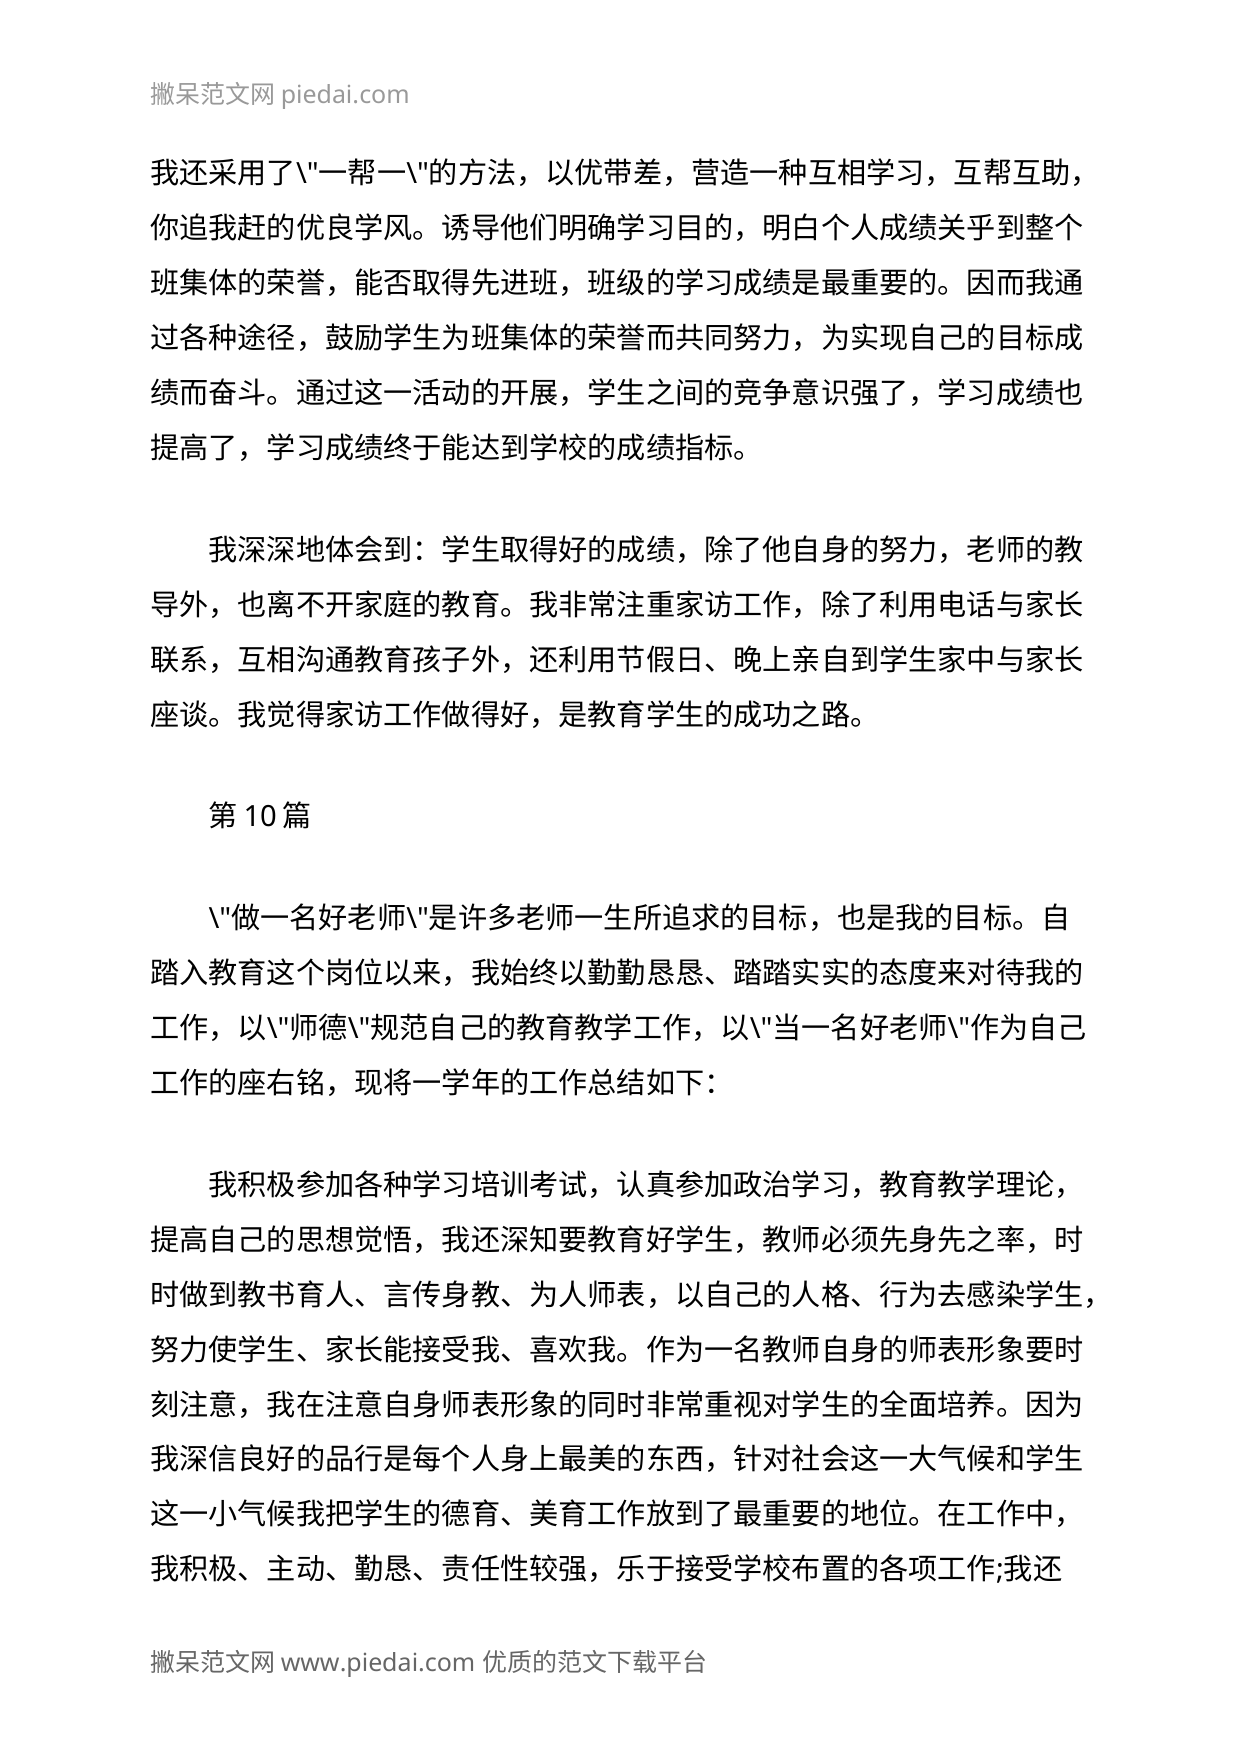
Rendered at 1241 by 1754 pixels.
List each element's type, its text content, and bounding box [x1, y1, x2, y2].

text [150, 150, 1090, 467]
text 我深深地体会到：学生取得好的成绩，除了他自身的努力，老师的教导外，也离不开家庭的教育。我非常注重家访工作，除了利用电话与家长联系，互相沟通教育孩子外，还利用节假日、晚上亲自到学生家中与家长座谈。我觉得家访工作做得好，是教育学生的成功之路。 [150, 526, 1090, 733]
text \"做一名好老师\"是许多老师一生所追求的目标，也是我的目标。自踏入教育这个岗位以来，我始终以勤勤恳恳、踏踏实实的态度来对待我的工作，以\"师德\"规范自己的教育教学工作，以\"当一名好老师\"作为自己工作的座右铭，现将一学年的工作总结如下： [150, 895, 1090, 1102]
text 第10篇 [150, 793, 1090, 835]
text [150, 1161, 1090, 1588]
